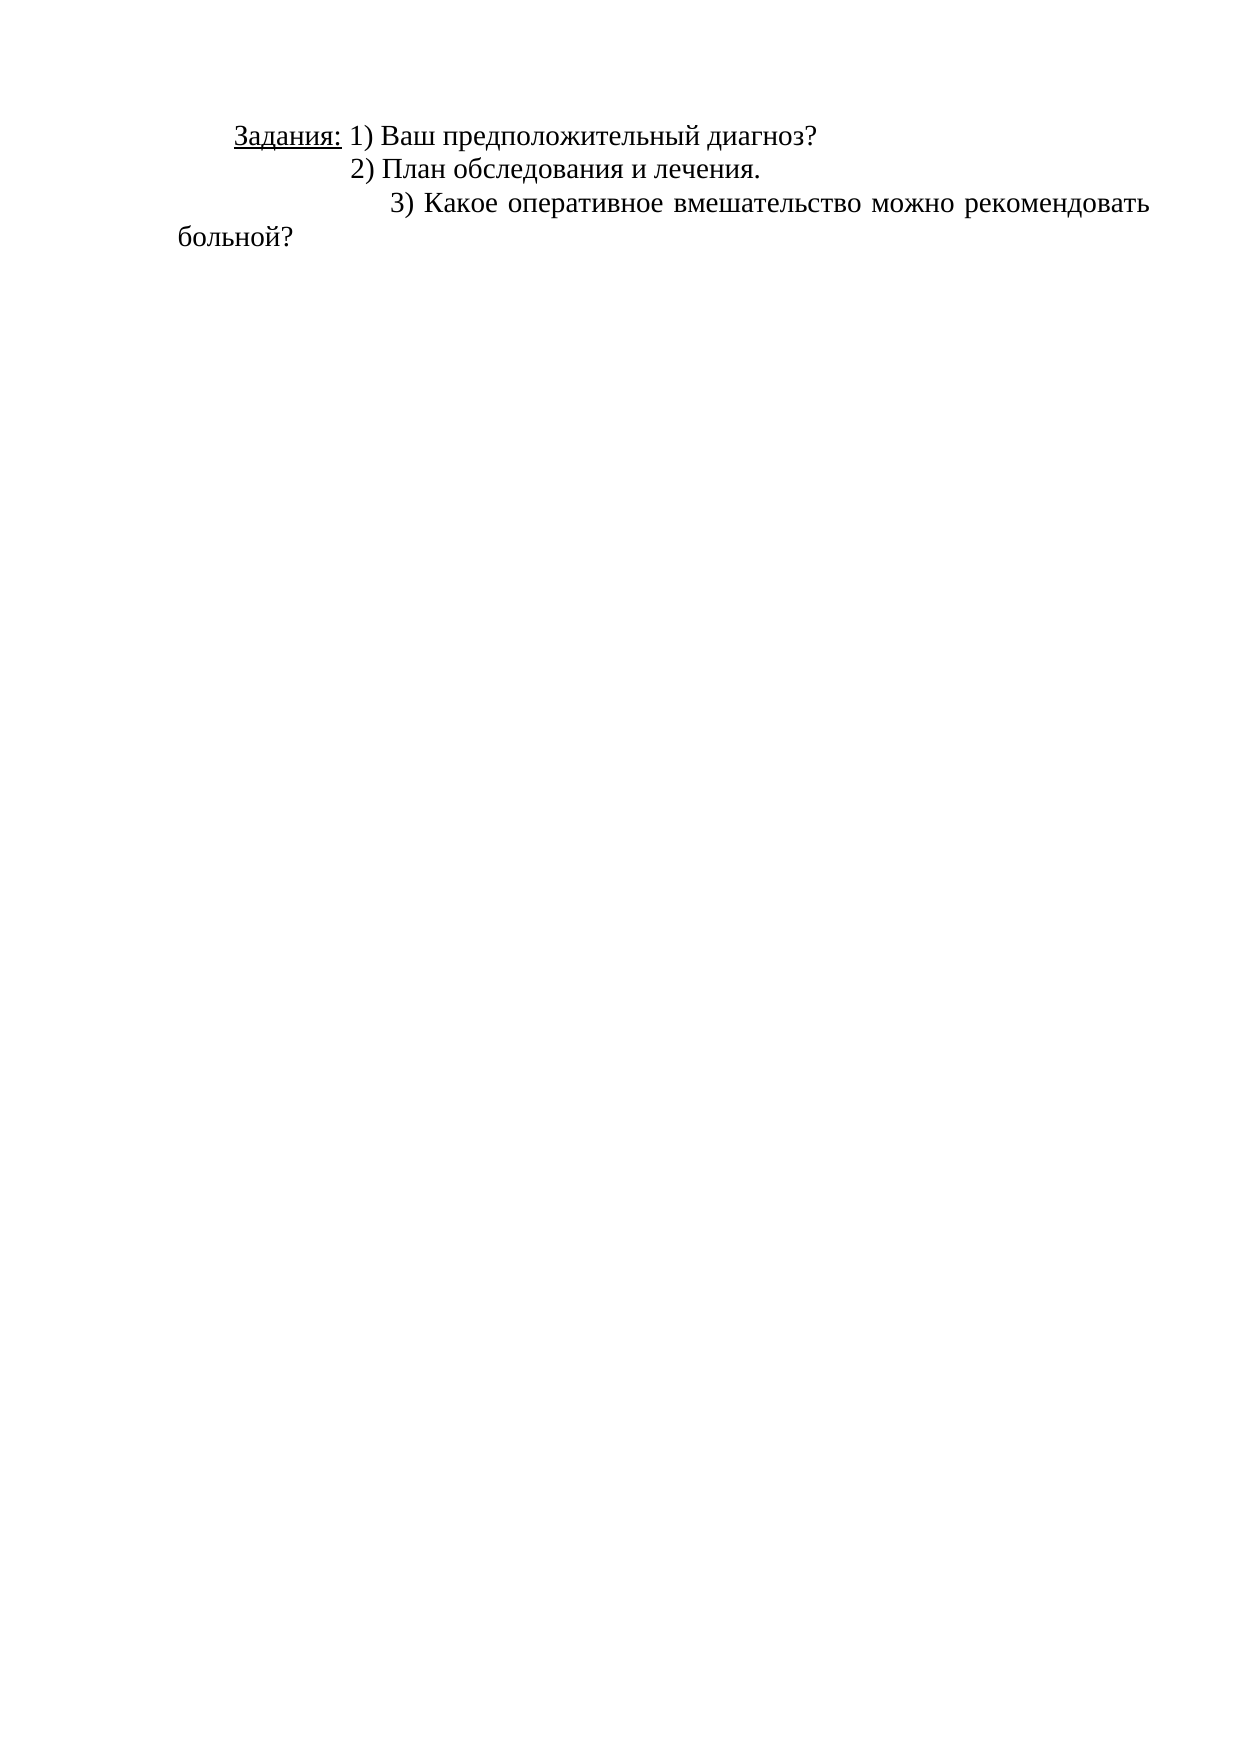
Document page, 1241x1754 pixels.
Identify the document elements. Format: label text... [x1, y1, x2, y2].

text 3) Какое оперативное вмешательство можно рекомендовать больной? [177, 185, 1152, 252]
text Задания: 1) Ваш предположительный диагноз? [177, 118, 1152, 152]
text 2) План обследования и лечения. [177, 152, 1152, 185]
